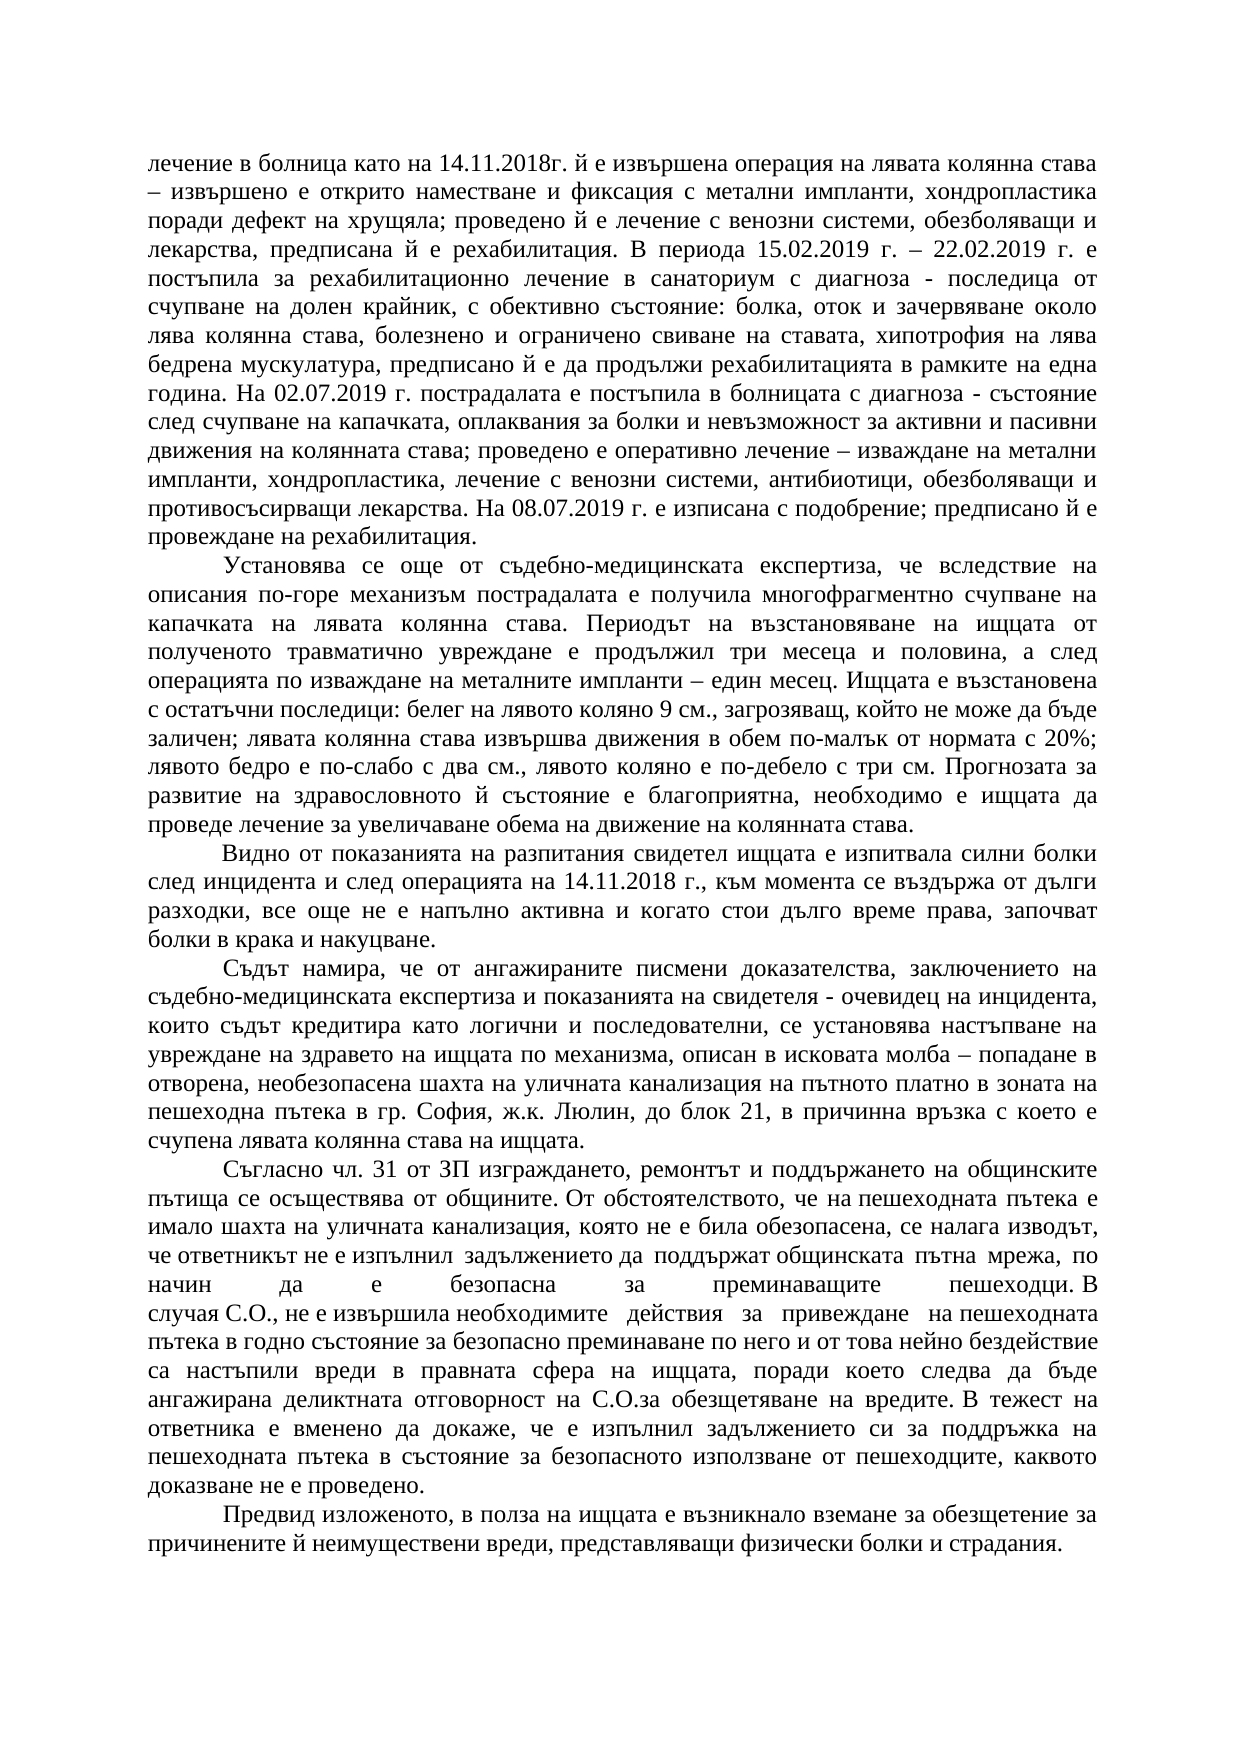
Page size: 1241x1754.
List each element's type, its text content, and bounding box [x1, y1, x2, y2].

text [148, 148, 1098, 550]
text Установява се още от съдебно-медицинската експертиза, че вследствие на описания по-горе механизъм пострадалата е получила многофрагментно счупване на капачката на лявата колянна става. Периодът на възстановяване на ищцата от полученото травматично увреждане е продължил три месеца и половина, а след операцията по изваждане на металните импланти – един месец. Ищцата е възстановена с остатъчни последици: белег на лявото коляно 9 см., загрозяващ, който не може да бъде заличен; лявата колянна става извършва движения в обем по-малък от нормата с 20%; лявото бедро е по-слабо с два см., лявото коляно е по-дебело с три см. Прогнозата за развитие на здравословното й състояние е благоприятна, необходимо е ищцата да проведе лечение за увеличаване обема на движение на колянната става. [148, 550, 1098, 838]
text Съдът намира, че от ангажираните писмени доказателства, заключението на съдебно-медицинската експертиза и показанията на свидетеля - очевидец на инцидента, които съдът кредитира като логични и последователни, се установява настъпване на увреждане на здравето на ищцата по механизма, описан в исковата молба – попадане в отворена, необезопасена шахта на уличната канализация на пътното платно в зоната на пешеходна пътека в гр. София, ж.к. Люлин, до блок 21, в причинна връзка с което е счупена лявата колянна става на ищцата. [148, 953, 1098, 1154]
text Предвид изложеното, в полза на ищцата е възникнало вземане за обезщетение за причинените й неимуществени вреди, представляващи физически болки и страдания. [148, 1499, 1098, 1556]
text Видно от показанията на разпитания свидетел ищцата е изпитвала силни болки след инцидента и след операцията на 14.11.2018 г., към момента се въздържа от дълги разходки, все още не е напълно активна и когато стои дълго време права, започват болки в крака и накуцване. [148, 838, 1098, 953]
text Съгласно чл. 31 от ЗП изграждането, ремонтът и поддържането на общинските пътища се осъществява от общините. От обстоятелството, че на пешеходната пътека е имало шахта на уличната канализация, която не е била обезопасена, се налага изводът, че ответникът не е изпълнил задължението да поддържат общинската пътна мрежа, по начин да е безопасна за преминаващите пешеходци. В случая С.О., не е извършила необходимите действия за привеждане на пешеходната пътека в годно състояние за безопасно преминаване по него и от това нейно бездействие са настъпили вреди в правната сфера на ищцата, поради което следва да бъде ангажирана деликтната отговорност на С.О.за обезщетяване на вредите. В тежест на ответника е вменено да докаже, че е изпълнил задължението си за поддръжка на пешеходната пътека в състояние за безопасното използване от пешеходците, каквото доказване не е проведено. [148, 1154, 1098, 1499]
